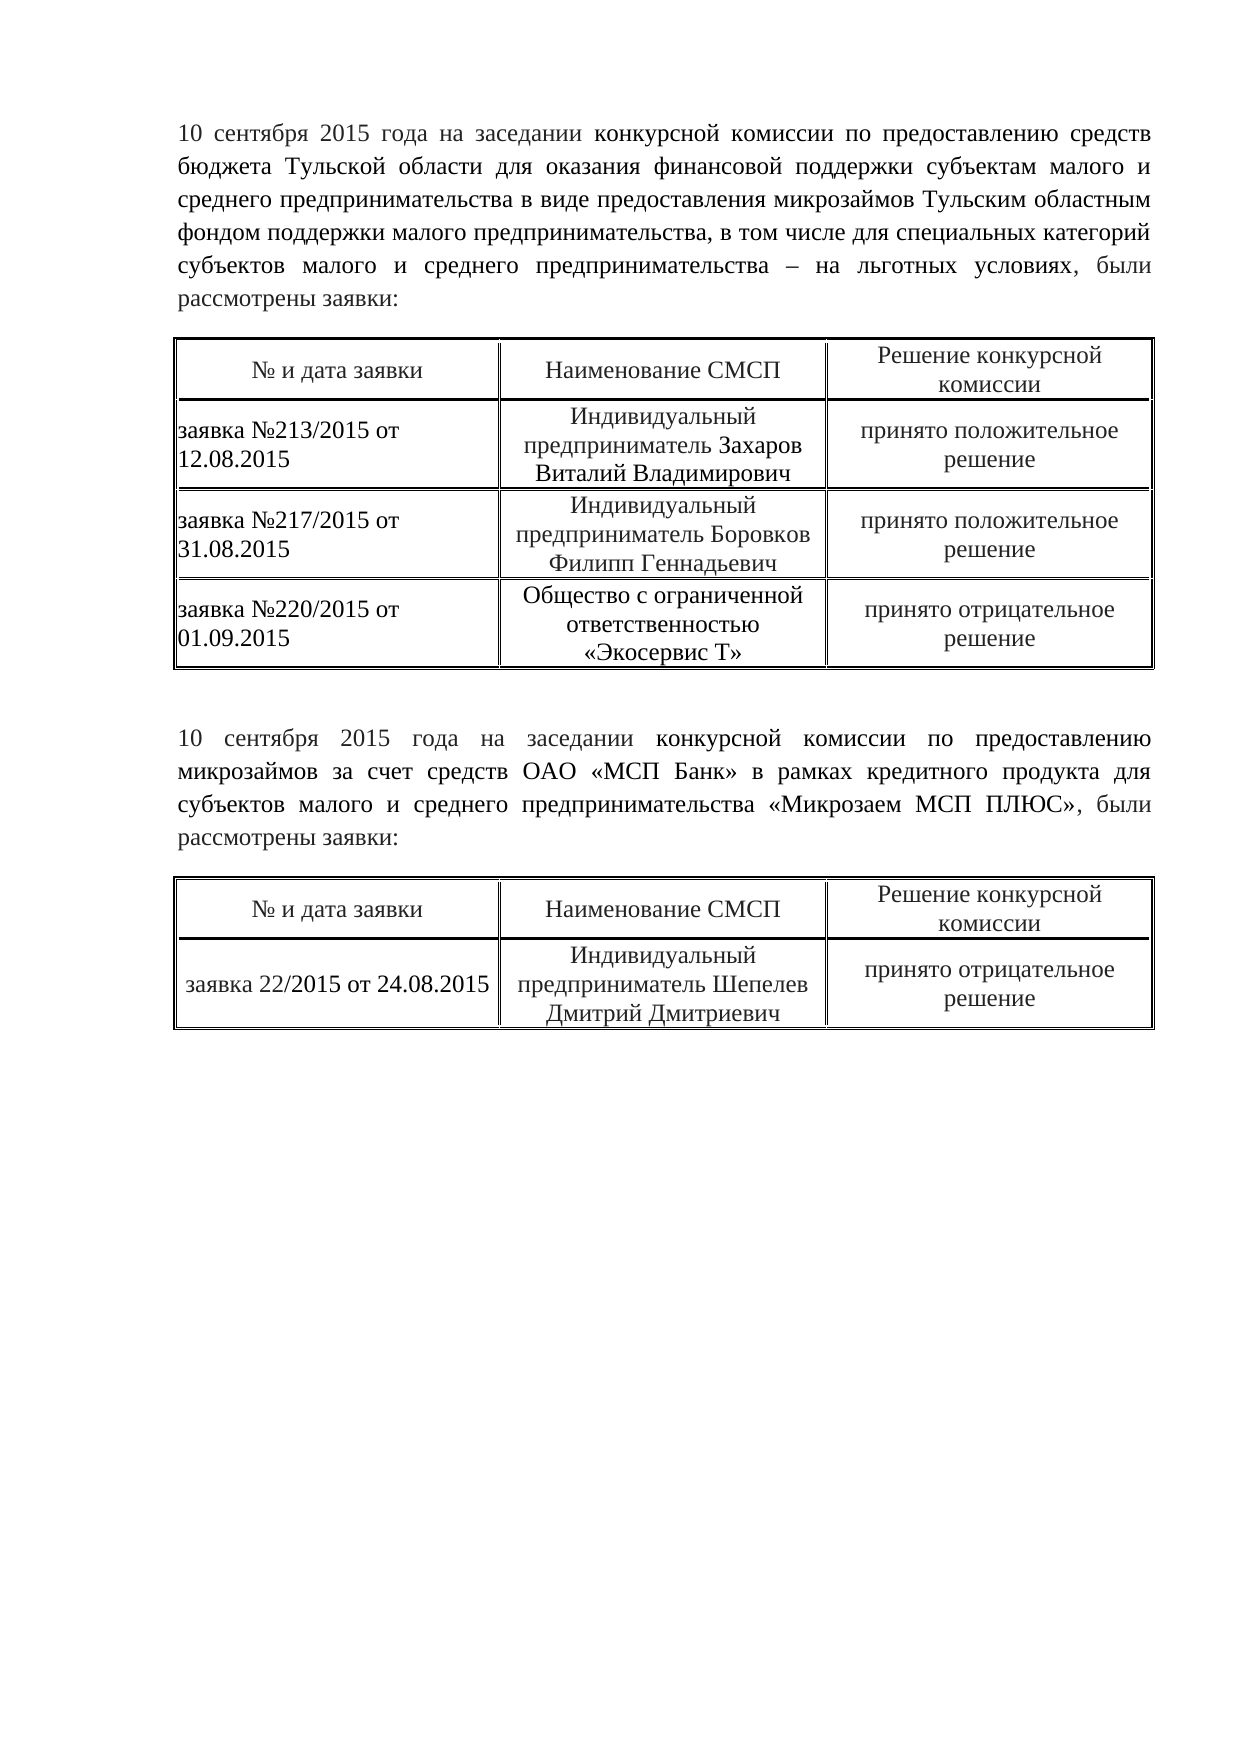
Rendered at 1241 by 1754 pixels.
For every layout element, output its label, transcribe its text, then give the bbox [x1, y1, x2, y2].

table_header Наименование СМСП [500, 340, 826, 398]
text 10 сентября 2015 года на заседании конкурсной комиссии по предоставлению микрозаймов за счет средств ОАО «МСП Банк» в рамках кредитного продукта для субъектов малого и среднего предпринимательства «Микрозаем МСП ПЛЮС», были рассмотрены заявки: [177, 723, 1152, 851]
table_cell принято отрицательное решение [826, 577, 1153, 666]
table_cell Индивидуальный предприниматель Захаров Виталий Владимирович [501, 401, 825, 487]
text 10 сентября 2015 года на заседании конкурсной комиссии по предоставлению средств бюджета Тульской области для оказания финансовой поддержки субъектам малого и среднего предпринимательства в виде предоставления микрозаймов Тульским областным фондом поддержки малого предпринимательства, в том числе для специальных категорий субъектов малого и среднего предпринимательства – на льготных условиях, были рассмотрены заявки: [177, 118, 1152, 312]
table_cell заявка 22/2015 от 24.08.2015 [177, 937, 499, 1026]
table_cell заявка №220/2015 от 01.09.2015 [175, 577, 499, 666]
table_cell принято положительное решение [828, 398, 1153, 487]
table_header Наименование СМСП [500, 880, 826, 937]
table_header Решение конкурсной комиссии [826, 880, 1151, 937]
table_cell Общество с ограниченной ответственностью «Экосервис Т» [500, 580, 826, 666]
table_cell заявка №217/2015 от 31.08.2015 [177, 487, 498, 577]
table_cell Индивидуальный предприниматель Боровков Филипп Геннадьевич [501, 491, 825, 577]
table_cell Индивидуальный предприниматель Шепелев Дмитрий Дмитриевич [500, 940, 826, 1026]
table_header № и дата заявки [177, 340, 499, 398]
table_cell заявка №213/2015 от 12.08.2015 [175, 398, 498, 487]
table_header № и дата заявки [177, 880, 499, 937]
table_cell принято положительное решение [828, 487, 1152, 577]
table_header Решение конкурсной комиссии [826, 340, 1151, 398]
table_cell принято отрицательное решение [826, 937, 1151, 1026]
